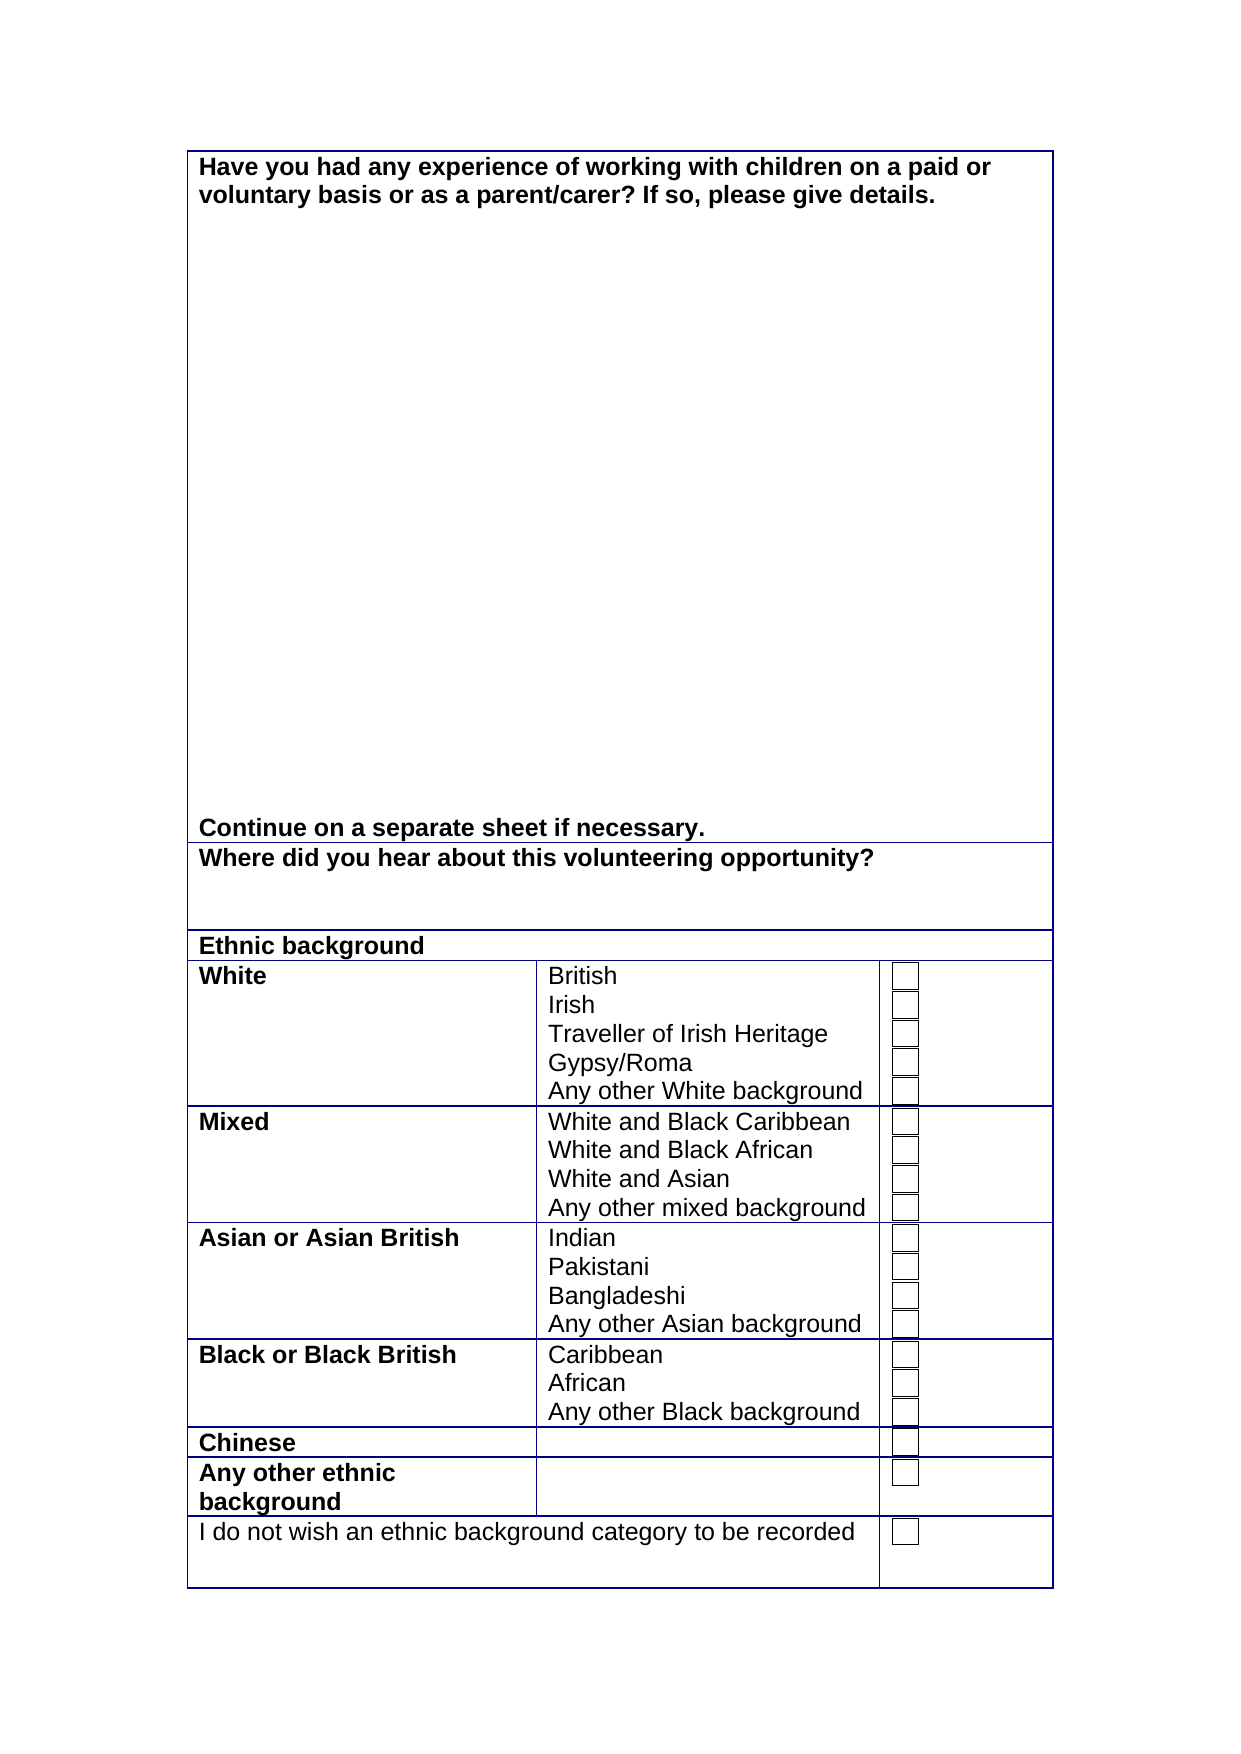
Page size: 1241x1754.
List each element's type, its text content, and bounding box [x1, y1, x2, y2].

table_cell White [188, 961, 536, 1105]
table_cell White and Black Caribbean White and Black African White and Asian Any other mixed background [537, 1107, 879, 1222]
table_cell Chinese [188, 1428, 536, 1456]
table_cell [893, 1429, 918, 1455]
table_cell Any other ethnic background [188, 1458, 536, 1515]
table_cell Indian Pakistani Bangladeshi Any other Asian background [537, 1223, 879, 1338]
table_cell [880, 1428, 892, 1456]
table_cell African Any other Black background [537, 1340, 879, 1426]
table_cell Mixed [188, 1107, 536, 1222]
table_cell Where did you hear about this volunteering opportunity? [188, 843, 1052, 929]
table_cell [880, 1340, 1052, 1426]
table_cell [880, 1517, 1052, 1587]
table_cell [880, 1107, 1052, 1222]
table_cell [880, 961, 1052, 1105]
table_cell Black or Black British [188, 1340, 536, 1426]
table_cell [537, 1458, 879, 1515]
table_cell Have you had any experience of working with children on a paid or voluntary basis or as a parent/carer? If so, please give details. Continue on a separate sheet if necessary. [188, 152, 1052, 842]
table_cell [880, 1458, 1052, 1515]
table_cell [880, 1223, 1052, 1338]
table_cell I do not wish an ethnic background category to be recorded [188, 1517, 879, 1587]
table_cell Asian or Asian British [188, 1223, 536, 1338]
table_cell British Irish Traveller of Irish Heritage Gypsy/Roma Any other White background [537, 961, 879, 1105]
table_cell [919, 1428, 1052, 1456]
table_cell [537, 1428, 879, 1456]
table_cell Ethnic background [188, 931, 1052, 960]
